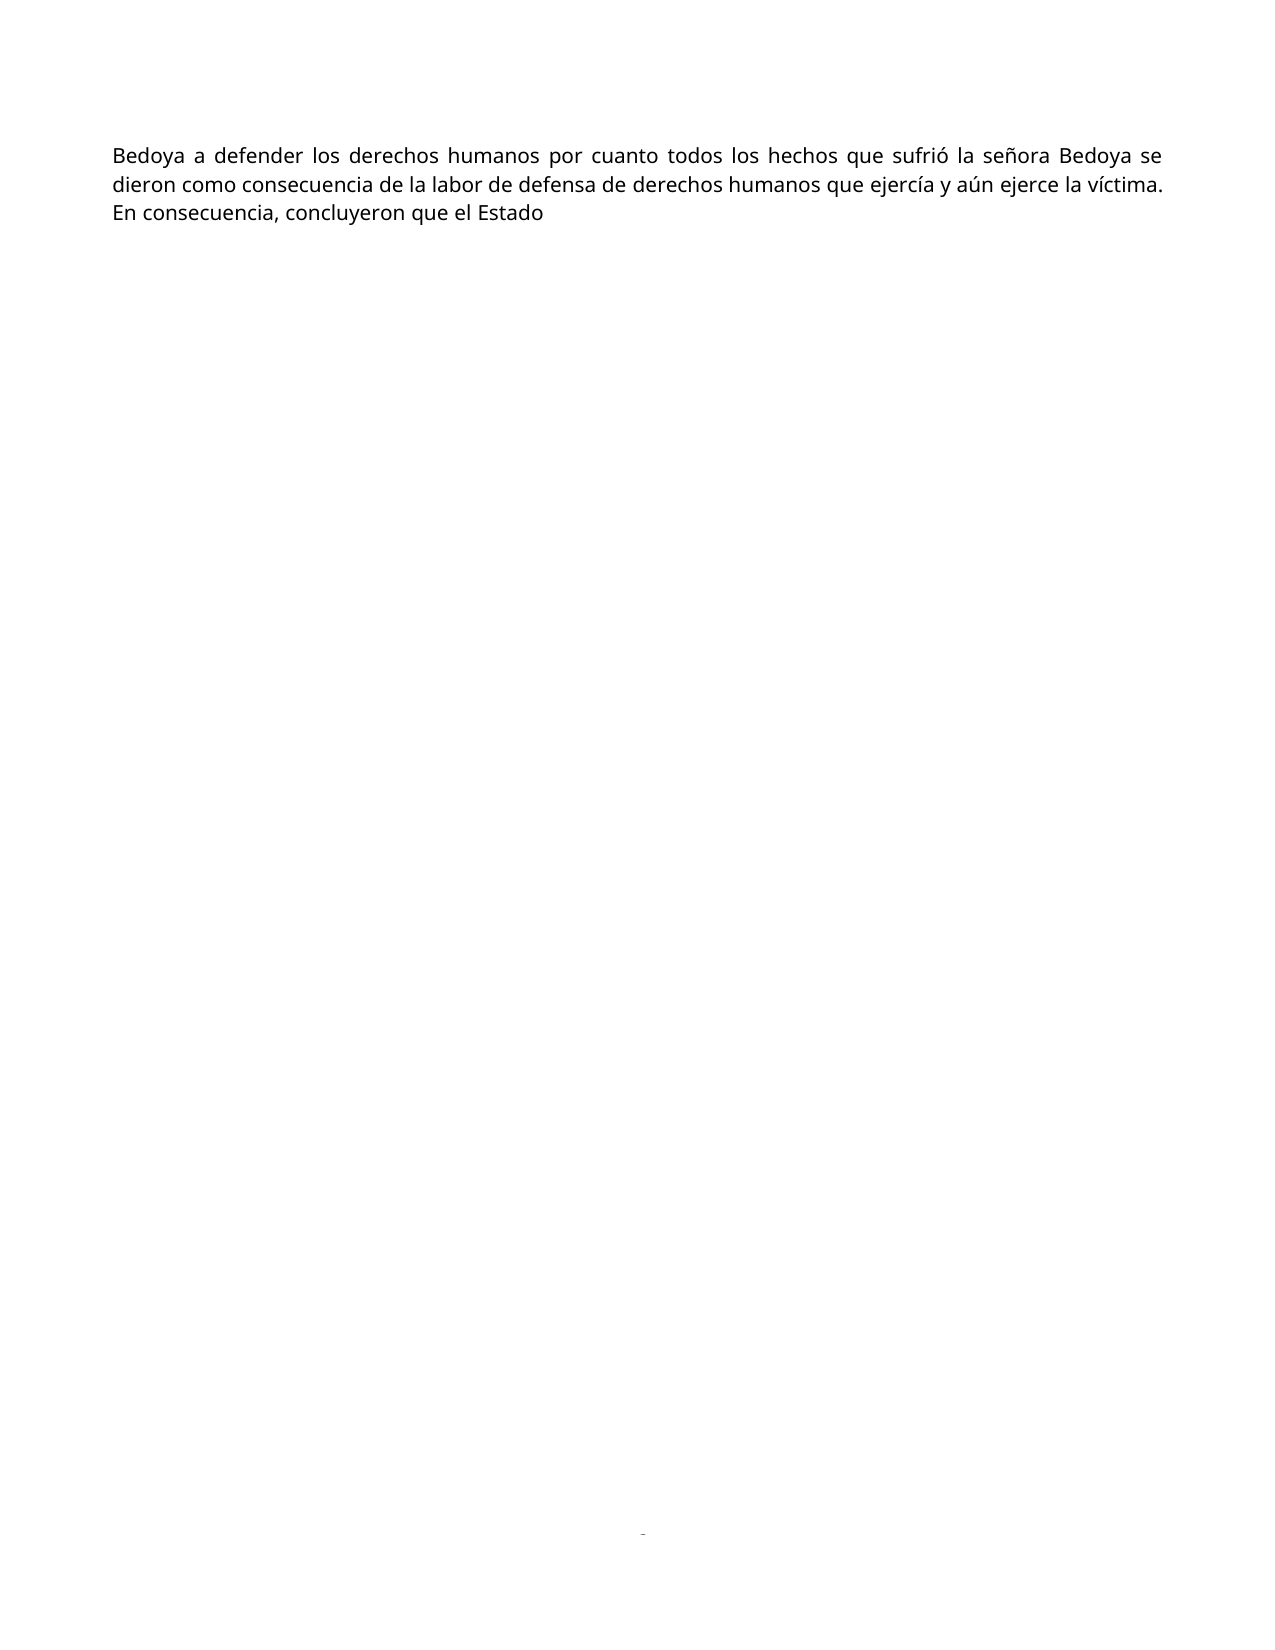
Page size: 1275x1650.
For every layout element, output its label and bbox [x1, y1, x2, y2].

list [112, 142, 1163, 227]
